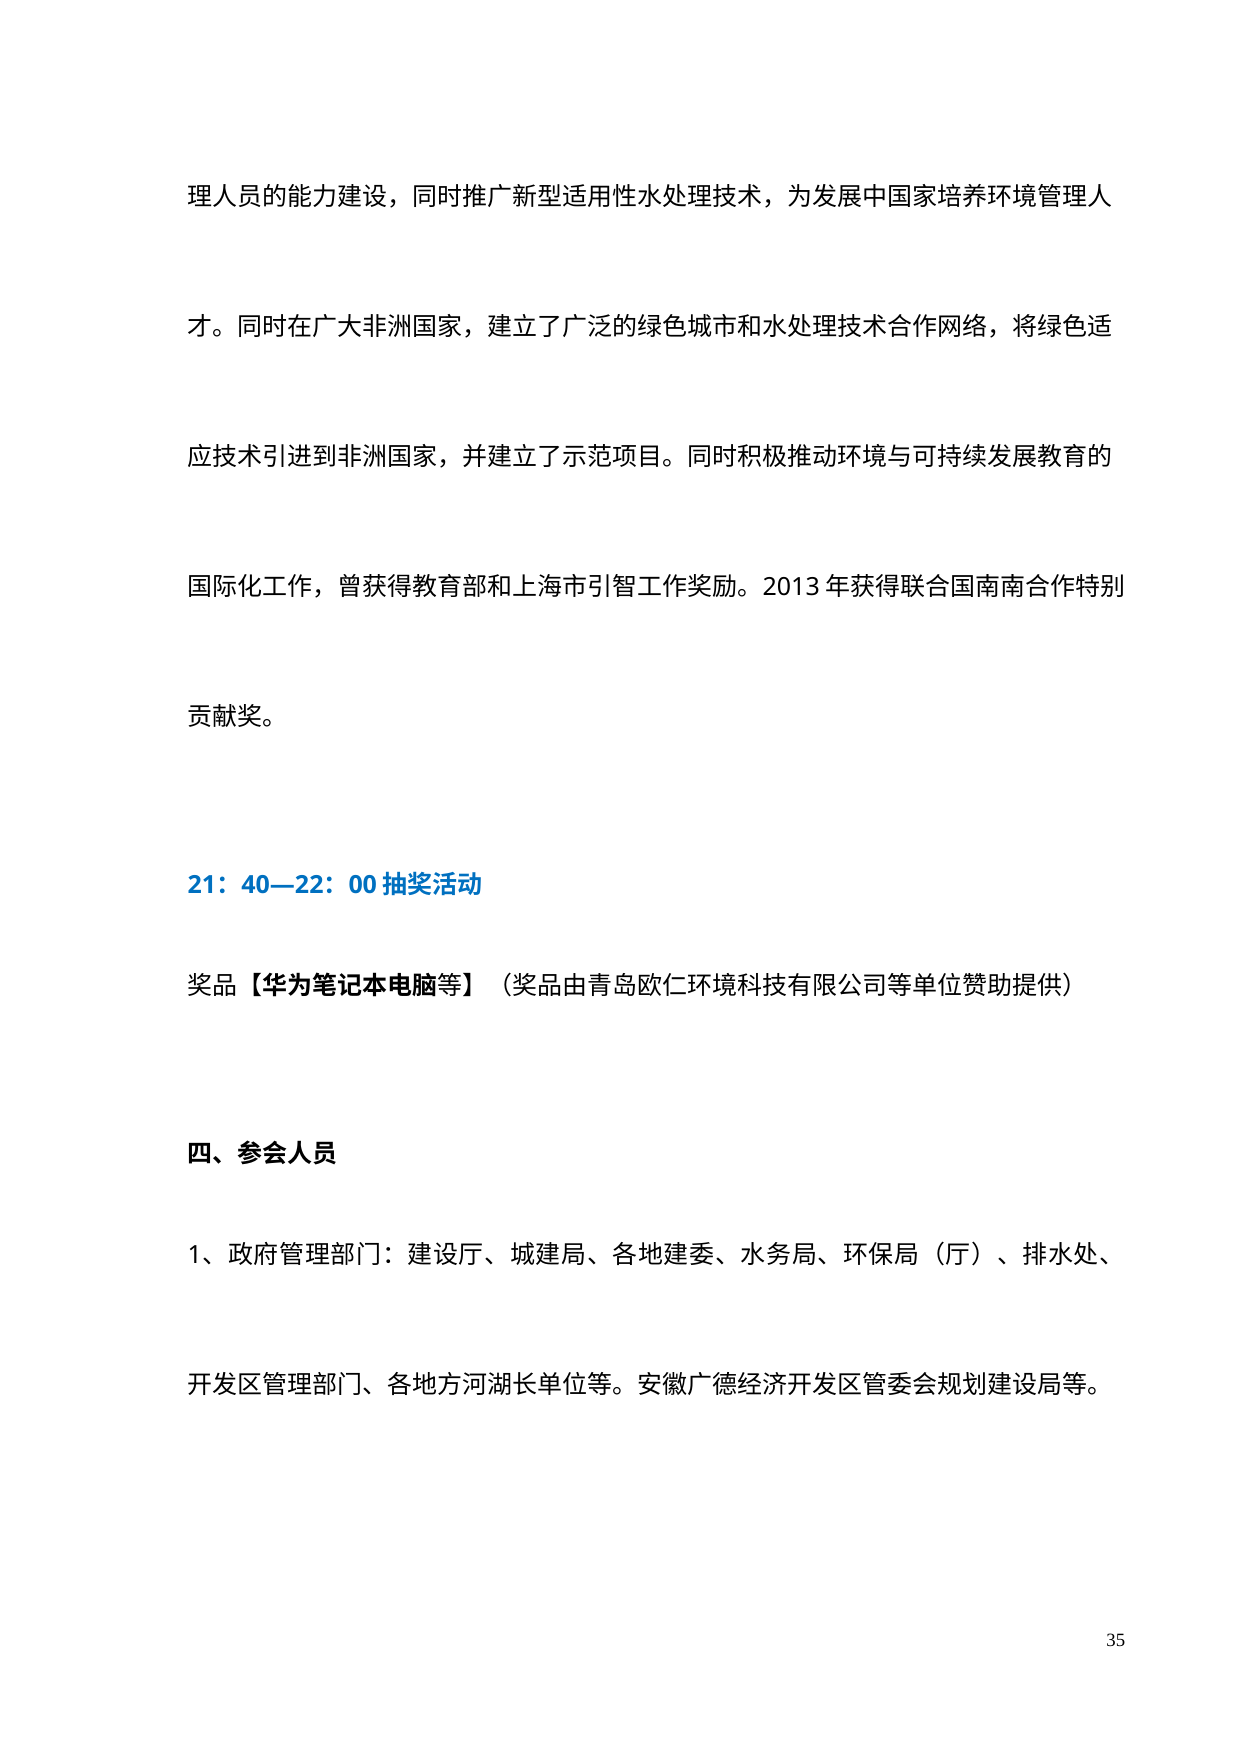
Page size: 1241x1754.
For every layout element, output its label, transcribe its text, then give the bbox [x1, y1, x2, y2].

text 四、参会人员 [187, 1119, 1125, 1184]
text 奖品【华为笔记本电脑等】（奖品由青岛欧仁环境科技有限公司等单位赞助提供） [187, 951, 1125, 1016]
text 21：40—22：00抽奖活动 [187, 850, 1125, 915]
text 1、政府管理部门：建设厅、城建局、各地建委、水务局、环保局（厅）、排水处、开发区管理部门、各地方河湖长单位等。安徽广德经济开发区管委会规划建设局等。 [187, 1220, 1125, 1415]
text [187, 162, 1125, 747]
